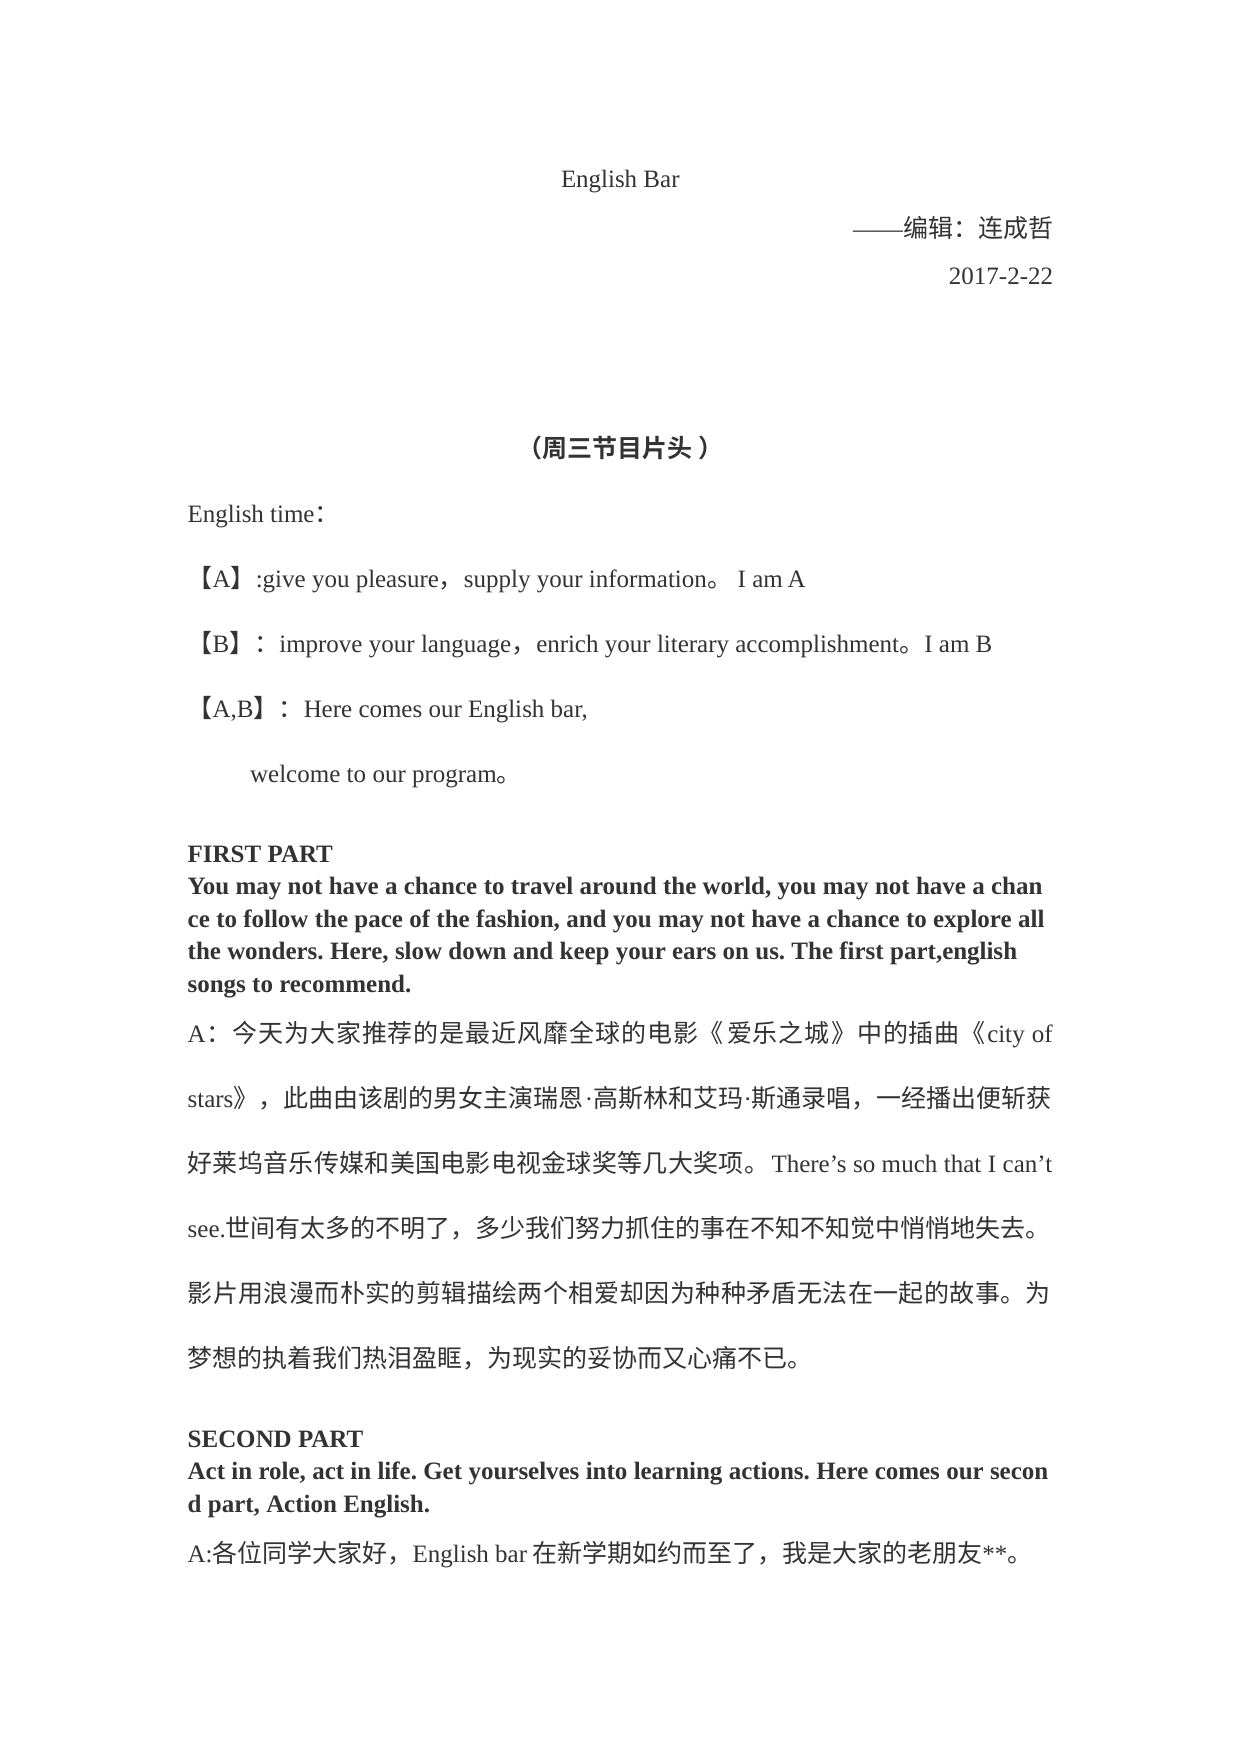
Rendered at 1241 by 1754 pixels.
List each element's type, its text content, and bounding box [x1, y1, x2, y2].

text ——编辑：连成哲 [187, 194, 1053, 259]
text English time： [187, 479, 1053, 544]
text You may not have a chance to travel around the world, you may not have a chance to follow the pace of the fashion, and you may not have a chance to explore all the wonders. Here, slow down and keep your ears on us. The first part,english songs to recommend. [187, 869, 1053, 999]
text 【B】：improve your language，enrich your literary accomplishment。I am B [187, 609, 1053, 674]
text FIRST PART [187, 837, 1053, 869]
text 2017-2-22 [187, 259, 1053, 292]
text A：今天为大家推荐的是最近风靡全球的电影《爱乐之城》中的插曲《city of stars》，此曲由该剧的男女主演瑞恩·高斯林和艾玛·斯通录唱，一经播出便斩获好莱坞音乐传媒和美国电影电视金球奖等几大奖项。There’s so much that I can’t see.世间有太多的不明了，多少我们努力抓住的事在不知不知觉中悄悄地失去。影片用浪漫而朴实的剪辑描绘两个相爱却因为种种矛盾无法在一起的故事。为梦想的执着我们热泪盈眶，为现实的妥协而又心痛不已。 [187, 999, 1053, 1389]
text A:各位同学大家好，English bar在新学期如约而至了，我是大家的老朋友**。 [187, 1519, 1053, 1584]
text SECOND PART [187, 1422, 1053, 1454]
text welcome to our program。 [187, 739, 1053, 804]
text 【A,B】：Here comes our English bar, [187, 674, 1053, 739]
text English Bar [187, 162, 1053, 194]
text （周三节目片头 ） [187, 414, 1053, 479]
text 【A】:give you pleasure，supply your information。 I am A [187, 544, 1053, 609]
text Act in role, act in life. Get yourselves into learning actions. Here comes our second part, Action English. [187, 1454, 1053, 1519]
